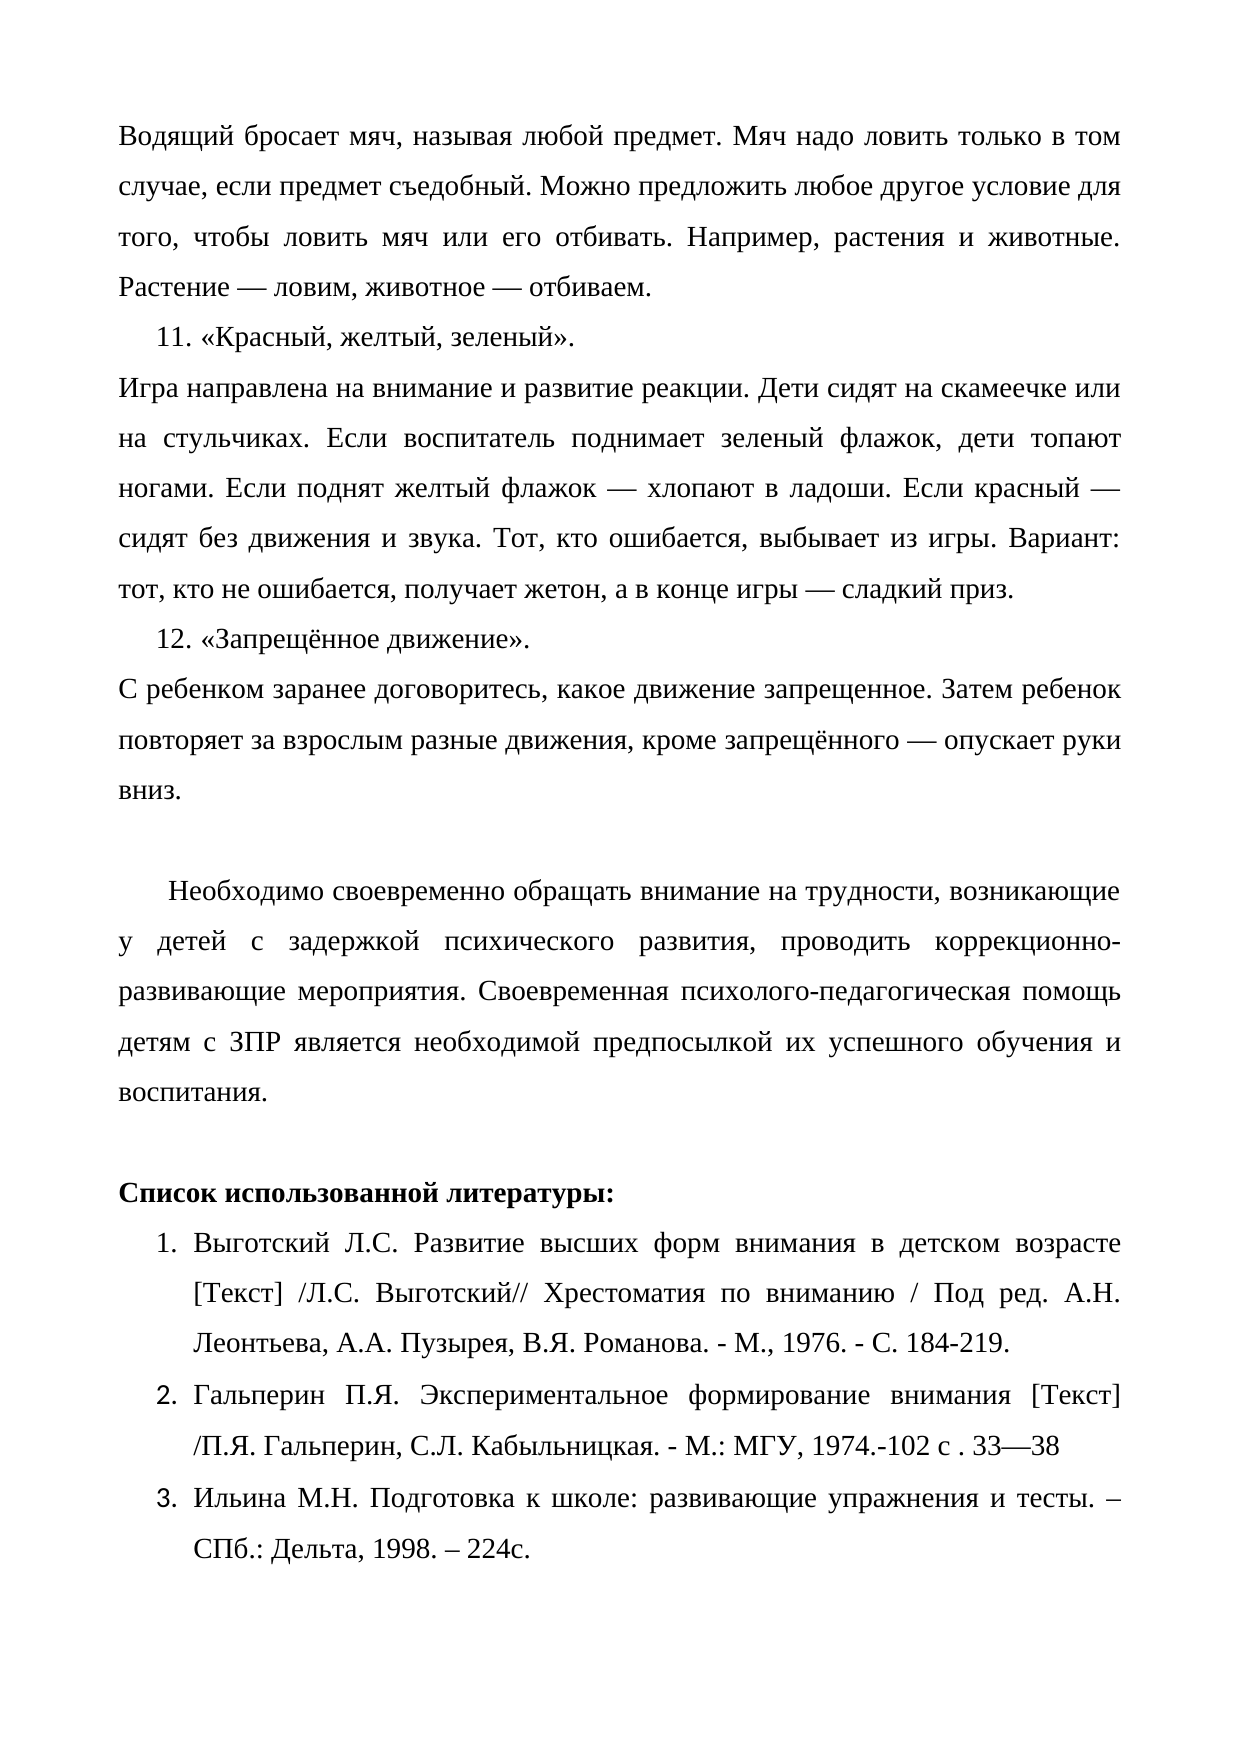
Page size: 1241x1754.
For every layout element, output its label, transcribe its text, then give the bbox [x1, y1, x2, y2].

text Водящий бросает мяч, называя любой предмет. Мяч надо ловить только в том случае, если предмет съедобный. Можно предложить любое другое условие для того, чтобы ловить мяч или его отбивать. Например, растения и животные. Растение — ловим, животное — отбиваем. [118, 118, 1122, 303]
list Ильина М.Н. Подготовка к школе: развивающие упражнения и тесты. – СПб.: Дельта, 1998. – 224с. [156, 1479, 1122, 1564]
list Гальперин П.Я. Экспериментальное формирование внимания [Текст] /П.Я. Гальперин, С.Л. Кабыльницкая. - М.: МГУ, 1974.-102 с . 33—38 [156, 1376, 1122, 1462]
list «Запрещённое движение». [156, 621, 1122, 655]
list Выготский Л.С. Развитие высших форм внимания в детском возрасте [Текст] /Л.С. Выготский// Хрестоматия по вниманию / Под ред. А.Н. Леонтьева, А.А. Пузырея, В.Я. Романова. - М., 1976. - С. 184-219. [156, 1225, 1122, 1359]
text С ребенком заранее договоритесь, какое движение запрещенное. Затем ребенок повторяет за взрослым разные движения, кроме запрещённого — опускает руки вниз. [118, 672, 1122, 806]
text Список использованной литературы: [118, 1175, 1122, 1208]
list «Красный, желтый, зеленый». [156, 319, 1122, 353]
text Игра направлена на внимание и развитие реакции. Дети сидят на скамеечке или на стульчиках. Если воспитатель поднимает зеленый флажок, дети топают ногами. Если поднят желтый флажок — хлопают в ладоши. Если красный — сидят без движения и звука. Тот, кто ошибается, выбывает из игры. Вариант: тот, кто не ошибается, получает жетон, а в конце игры — сладкий приз. [118, 370, 1122, 604]
text Необходимо своевременно обращать внимание на трудности, возникающие у детей с задержкой психического развития, проводить коррекционно-развивающие мероприятия. Своевременная психолого-педагогическая помощь детям с ЗПР является необходимой предпосылкой их успешного обучения и воспитания. [118, 873, 1122, 1108]
